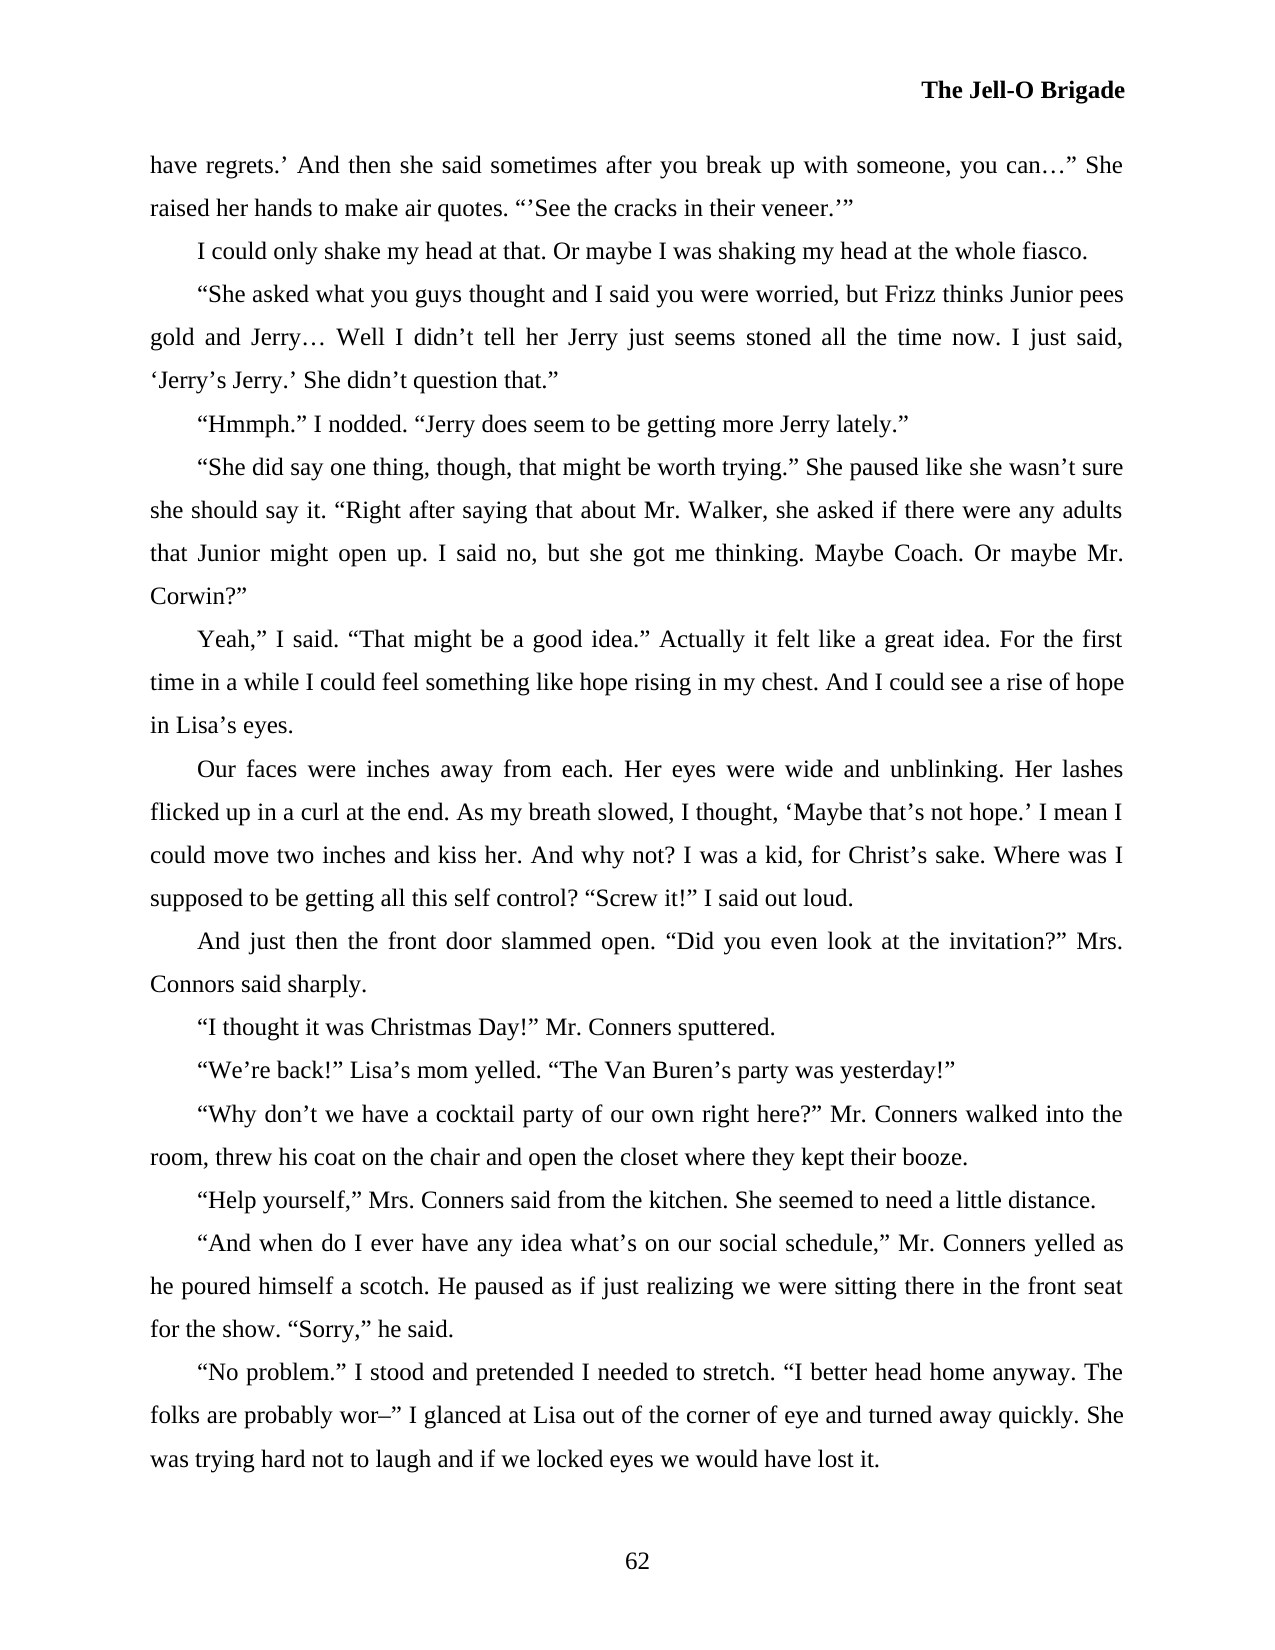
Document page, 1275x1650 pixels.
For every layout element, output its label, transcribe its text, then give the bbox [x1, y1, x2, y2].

text Our faces were inches away from each. Her eyes were wide and unblinking. Her lashes flicked up in a curl at the end. As my breath slowed, I thought, ‘Maybe that’s not hope.’ I mean I could move two inches and kiss her. And why not? I was a kid, for Christ’s sake. Where was I supposed to be getting all this self control? “Screw it!” I said out loud. [150, 754, 1125, 912]
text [150, 150, 1125, 222]
text “Hmmph.” I nodded. “Jerry does seem to be getting more Jerry lately.” [150, 409, 1125, 437]
text “She asked what you guys thought and I said you were worried, but Frizz thinks Junior pees gold and Jerry… Well I didn’t tell her Jerry just seems stoned all the time now. I just said, ‘Jerry’s Jerry.’ She didn’t question that.” [150, 279, 1125, 394]
text “She did say one thing, though, that might be worth trying.” She paused like she wasn’t sure she should say it. “Right after saying that about Mr. Walker, she asked if there were any adults that Junior might open up. I said no, but she got me thinking. Maybe Coach. Or maybe Mr. Corwin?” [150, 452, 1125, 610]
text “Why don’t we have a cocktail party of our own right here?” Mr. Conners walked into the room, threw his coat on the chair and open the closet where they kept their booze. [150, 1099, 1125, 1171]
text “We’re back!” Lisa’s mom yelled. “The Van Buren’s party was yesterday!” [150, 1056, 1125, 1084]
text “And when do I ever have any idea what’s on our social schedule,” Mr. Conners yelled as he poured himself a scotch. He paused as if just realizing we were sitting there in the front seat for the show. “Sorry,” he said. [150, 1228, 1125, 1343]
text “No problem.” I stood and pretended I needed to stretch. “I better head home anyway. The folks are probably wor–” I glanced at Lisa out of the corner of eye and turned away quickly. She was trying hard not to laugh and if we locked eyes we would have lost it. [150, 1357, 1125, 1472]
text I could only shake my head at that. Or maybe I was shaking my head at the whole fiasco. [150, 236, 1125, 265]
text Yeah,” I said. “That might be a good idea.” Actually it felt like a great idea. For the first time in a while I could feel something like hope rising in my chest. And I could see a rise of hope in Lisa’s eyes. [150, 624, 1125, 739]
text And just then the front door slammed open. “Did you even look at the invitation?” Mrs. Connors said sharply. [150, 926, 1125, 998]
text “Help yourself,” Mrs. Conners said from the kitchen. She seemed to need a little distance. [150, 1185, 1125, 1214]
text “I thought it was Christmas Day!” Mr. Conners sputtered. [150, 1012, 1125, 1041]
